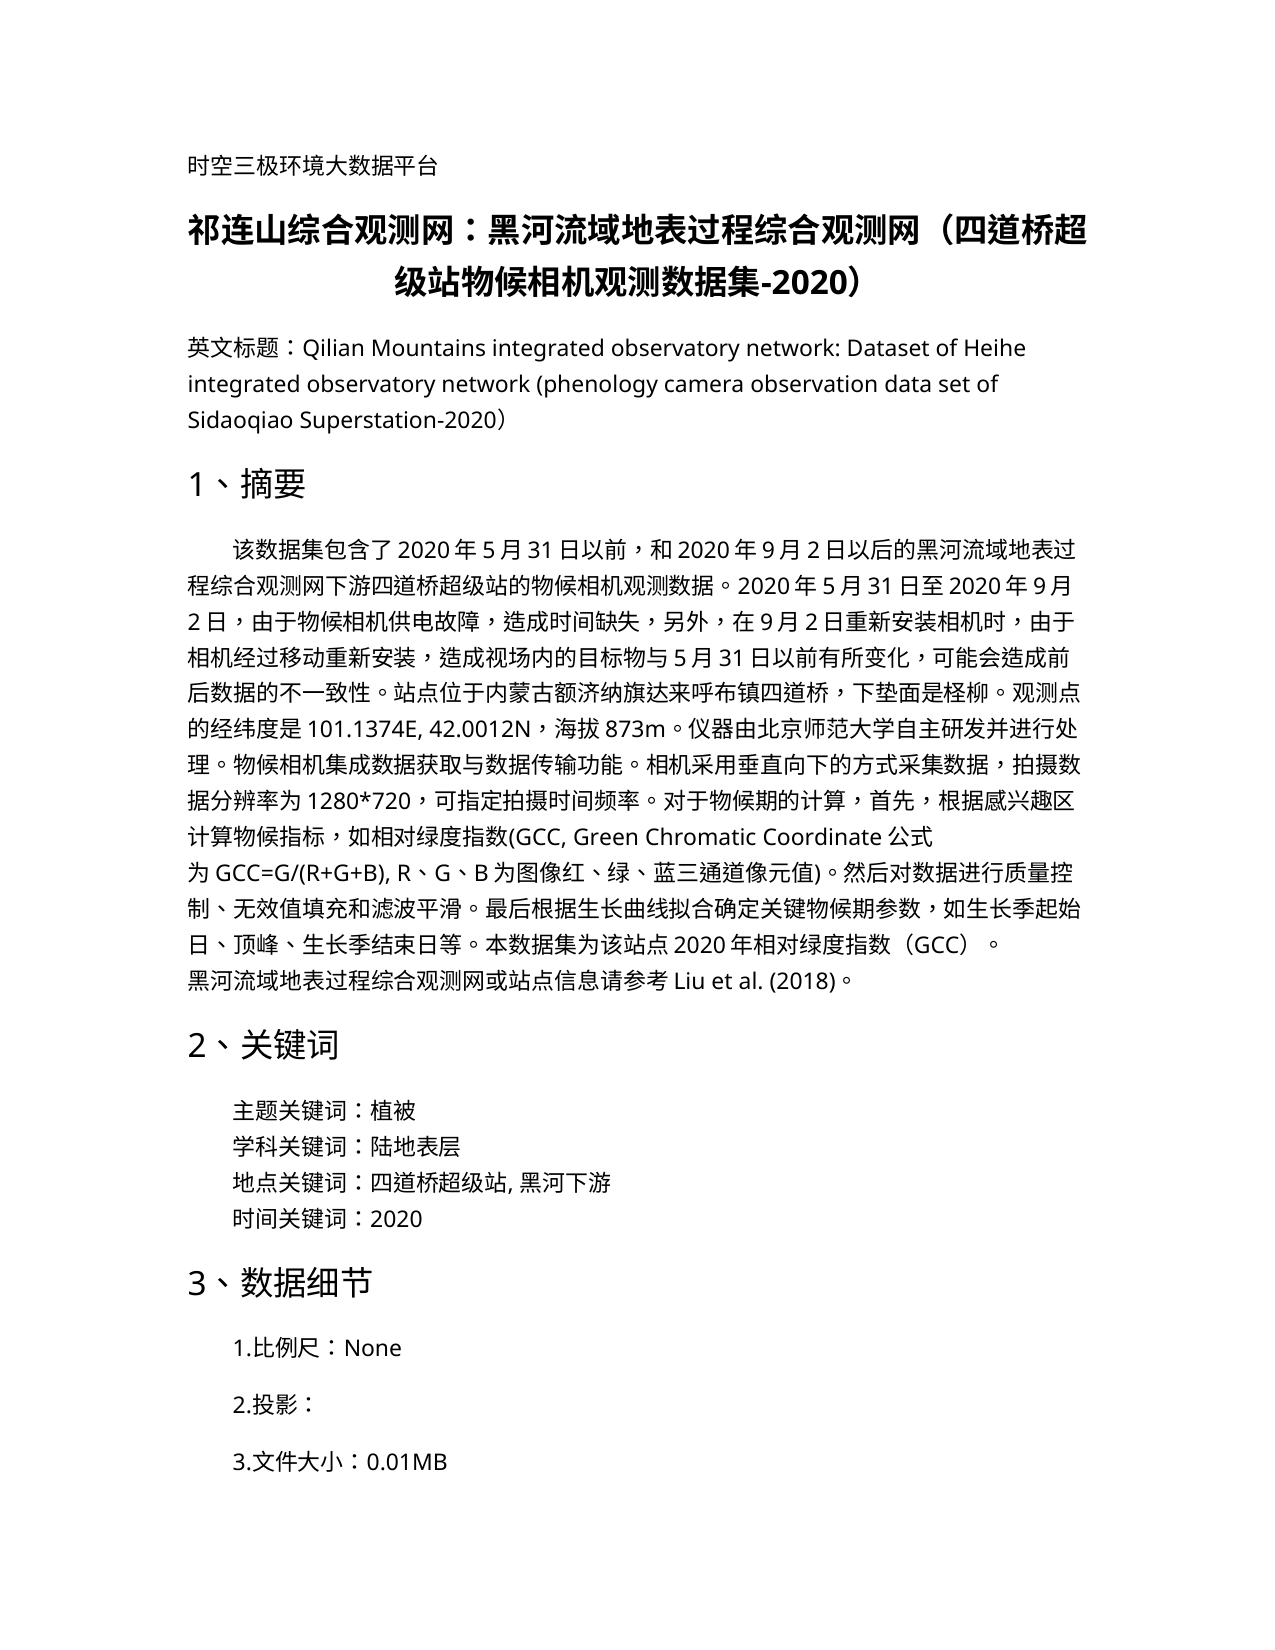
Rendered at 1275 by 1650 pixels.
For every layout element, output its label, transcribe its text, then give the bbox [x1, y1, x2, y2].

text 1、摘要 [187, 461, 1087, 506]
text 该数据集包含了2020年5月31日以前，和2020年9月2日以后的黑河流域地表过程综合观测网下游四道桥超级站的物候相机观测数据。2020年5月31日至2020年9月2日，由于物候相机供电故障，造成时间缺失，另外，在9月2日重新安装相机时，由于相机经过移动重新安装，造成视场内的目标物与5月31日以前有所变化，可能会造成前后数据的不一致性。站点位于内蒙古额济纳旗达来呼布镇四道桥，下垫面是柽柳。观测点的经纬度是101.1374E, 42.0012N，海拔873m。仪器由北京师范大学自主研发并进行处理。物候相机集成数据获取与数据传输功能。相机采用垂直向下的方式采集数据，拍摄数据分辨率为1280*720，可指定拍摄时间频率。对于物候期的计算，首先，根据感兴趣区计算物候指标，如相对绿度指数(GCC, Green Chromatic Coordinate公式为GCC=G/(R+G+B), R、G、B为图像红、绿、蓝三通道像元值)。然后对数据进行质量控制、无效值填充和滤波平滑。最后根据生长曲线拟合确定关键物候期参数，如生长季起始日、顶峰、生长季结束日等。本数据集为该站点2020年相对绿度指数（GCC）。 黑河流域地表过程综合观测网或站点信息请参考Liu et al. (2018)。 [187, 534, 1087, 996]
text 祁连山综合观测网：黑河流域地表过程综合观测网（四道桥超级站物候相机观测数据集-2020） [187, 207, 1087, 304]
text 时空三极环境大数据平台 [187, 150, 1087, 181]
text 2、关键词 [187, 1022, 1087, 1067]
text 英文标题：Qilian Mountains integrated observatory network: Dataset of Heihe integrated observatory network (phenology camera observation data set of Sidaoqiao Superstation-2020） [187, 332, 1087, 435]
text 3.文件大小：0.01MB [232, 1446, 1087, 1477]
text 2.投影： [232, 1389, 1087, 1420]
text 3、数据细节 [187, 1259, 1087, 1305]
text 1.比例尺：None [232, 1332, 1087, 1363]
text 主题关键词：植被 学科关键词：陆地表层 地点关键词：四道桥超级站, 黑河下游 时间关键词：2020 [232, 1095, 1087, 1234]
